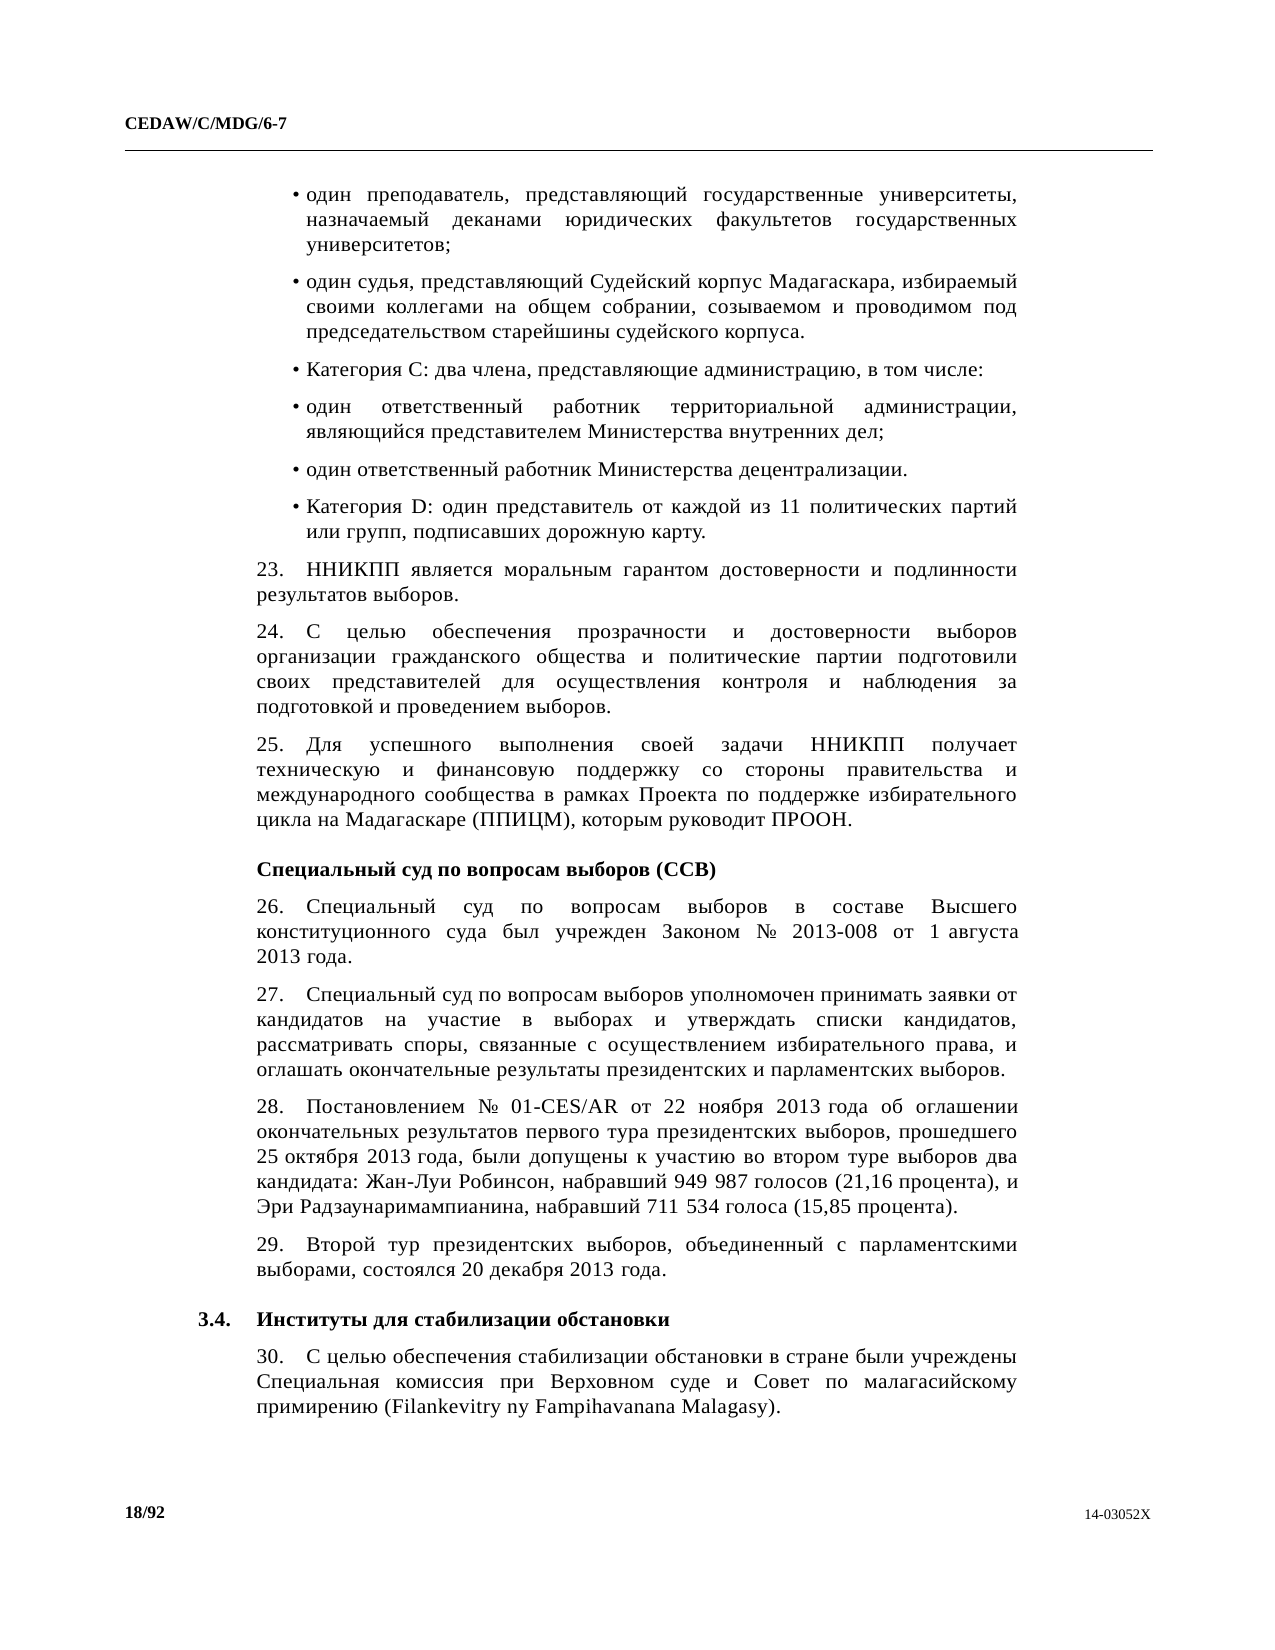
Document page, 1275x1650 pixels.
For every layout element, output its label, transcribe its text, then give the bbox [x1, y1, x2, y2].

text 24. С целью обеспечения прозрачности и достоверности выборов организации гражданского общества и политические партии подготовили своих представителей для осуществления контроля и наблюдения за подготовкой и проведением выборов. [256, 619, 1018, 719]
text • один преподаватель, представляющий государственные университеты, назначаемый деканами юридических факультетов государственных университетов; [256, 181, 1018, 256]
text • один ответственный работник территориальной администрации, являющийся представителем Министерства внутренних дел; [256, 394, 1018, 444]
text 3.4. Институты для стабилизации обстановки [124, 1306, 1019, 1331]
text 28. Постановлением № 01-CES/AR от 22 ноября 2013 года об оглашении окончательных результатов первого тура президентских выборов, прошедшего 25 октября 2013 года, были допущены к участию во втором туре выборов два кандидата: Жан-Луи Робинсон, набравший 949 987 голосов (21,16 процента), и Эри Радзаунаримампианина, набравший 711 534 голоса (15,85 процента). [256, 1094, 1018, 1219]
text • один судья, представляющий Судейский корпус Мадагаскара, избираемый своими коллегами на общем собрании, созываемом и проводимом под председательством старейшины судейского корпуса. [256, 269, 1018, 344]
text 27. Специальный суд по вопросам выборов уполномочен принимать заявки от кандидатов на участие в выборах и утверждать списки кандидатов, рассматривать споры, связанные с осуществлением избирательного права, и оглашать окончательные результаты президентских и парламентских выборов. [256, 981, 1018, 1081]
text 23. ННИКПП является моральным гарантом достоверности и подлинности результатов выборов. [256, 556, 1018, 606]
text 30. С целью обеспечения стабилизации обстановки в стране были учреждены Специальная комиссия при Верховном суде и Совет по малагасийскому примирению (Filankevitry ny Fampihavanana Malagasy). [256, 1344, 1018, 1419]
text 25. Для успешного выполнения своей задачи ННИКПП получает техническую и финансовую поддержку со стороны правительства и международного сообщества в рамках Проекта по поддержке избирательного цикла на Мадагаскаре (ППИЦМ), которым руководит ПРООН. [256, 731, 1018, 831]
text • один ответственный работник Министерства децентрализации. [256, 456, 1018, 481]
text 26. Специальный суд по вопросам выборов в составе Высшего конституционного суда был учрежден Законом № 2013-008 от 1 августа 2013 года. [256, 894, 1018, 969]
text Специальный суд по вопросам выборов (ССВ) [124, 856, 1019, 881]
text 29. Второй тур президентских выборов, объединенный с парламентскими выборами, состоялся 20 декабря 2013 года. [256, 1231, 1018, 1281]
text • Категория C: два члена, представляющие администрацию, в том числе: [256, 356, 1018, 381]
text • Категория D: один представитель от каждой из 11 политических партий или групп, подписавших дорожную карту. [256, 494, 1018, 544]
